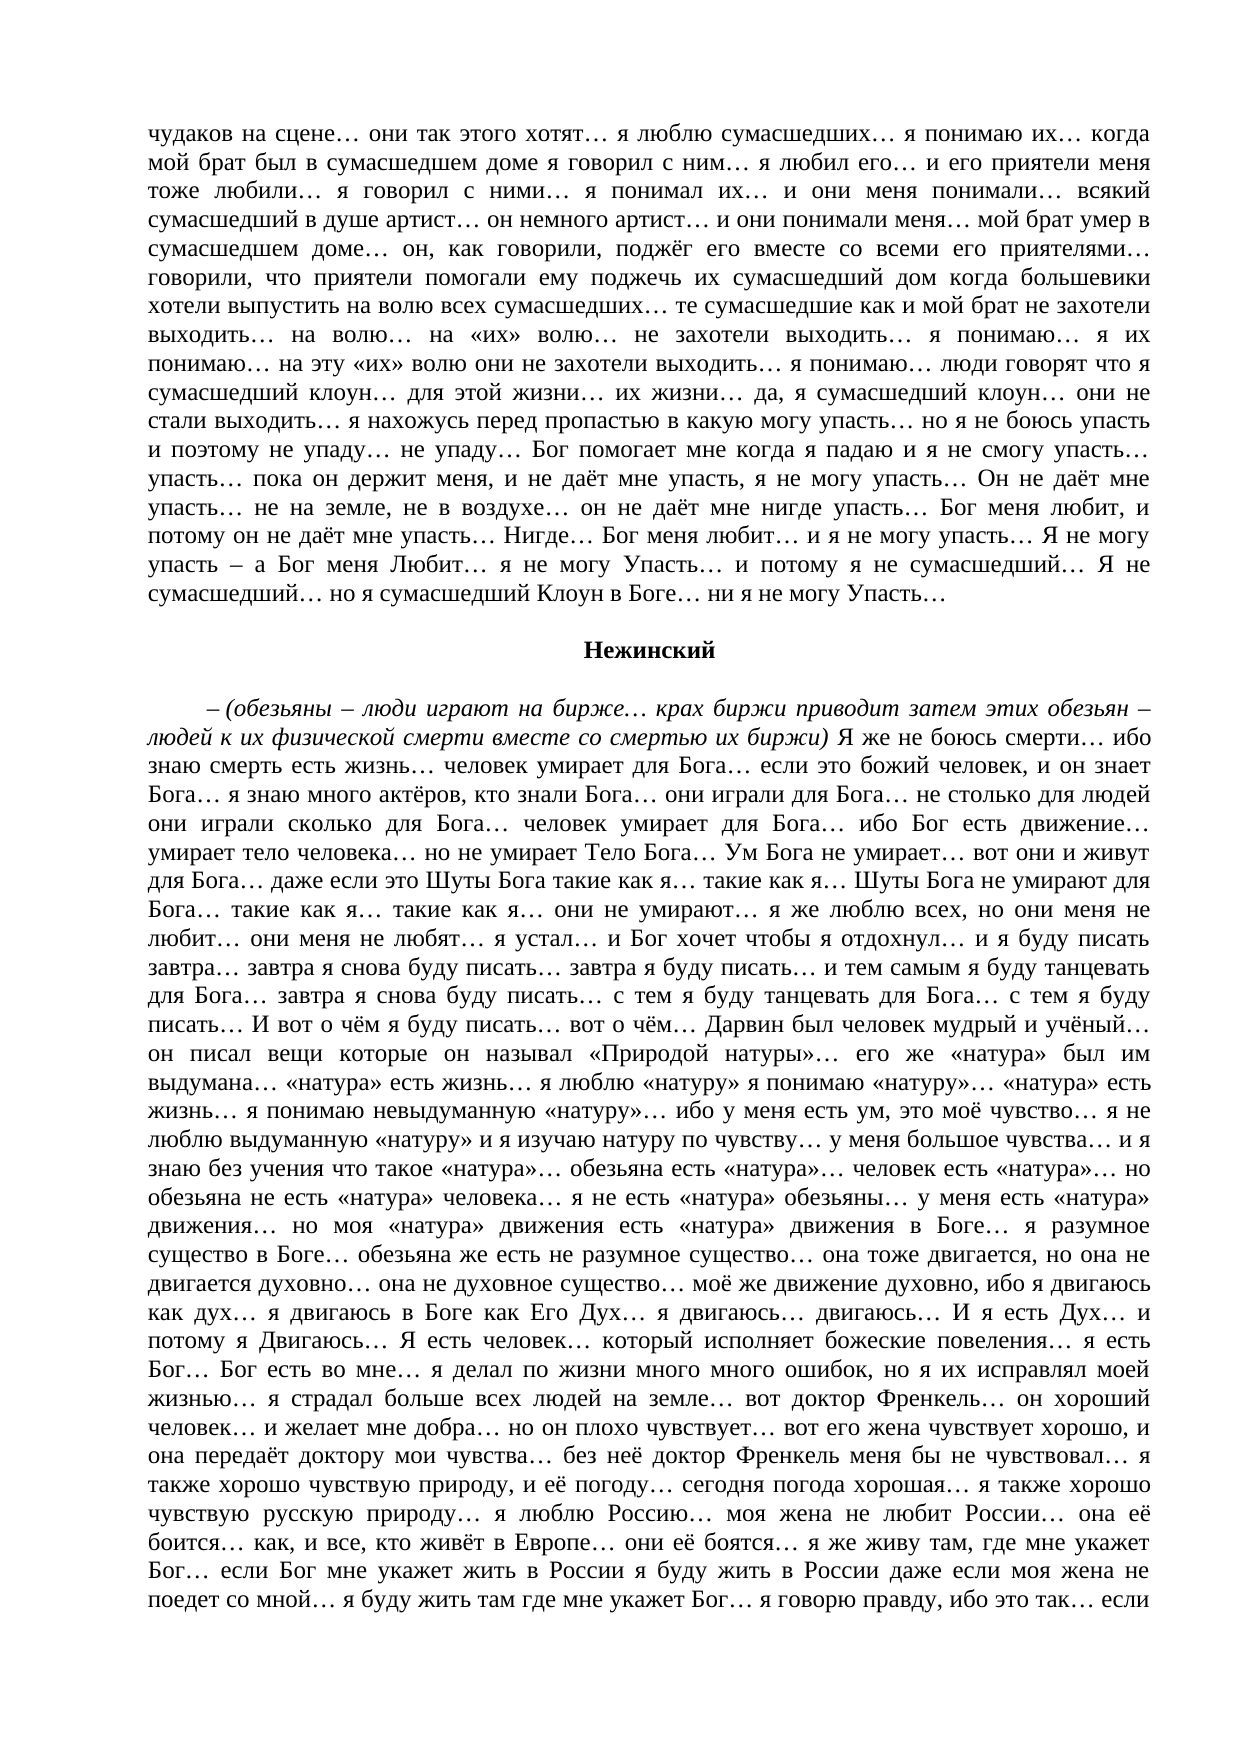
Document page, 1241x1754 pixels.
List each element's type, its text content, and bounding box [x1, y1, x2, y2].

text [148, 693, 1152, 1613]
subtitle Нежинский [148, 636, 1152, 664]
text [148, 118, 1152, 607]
